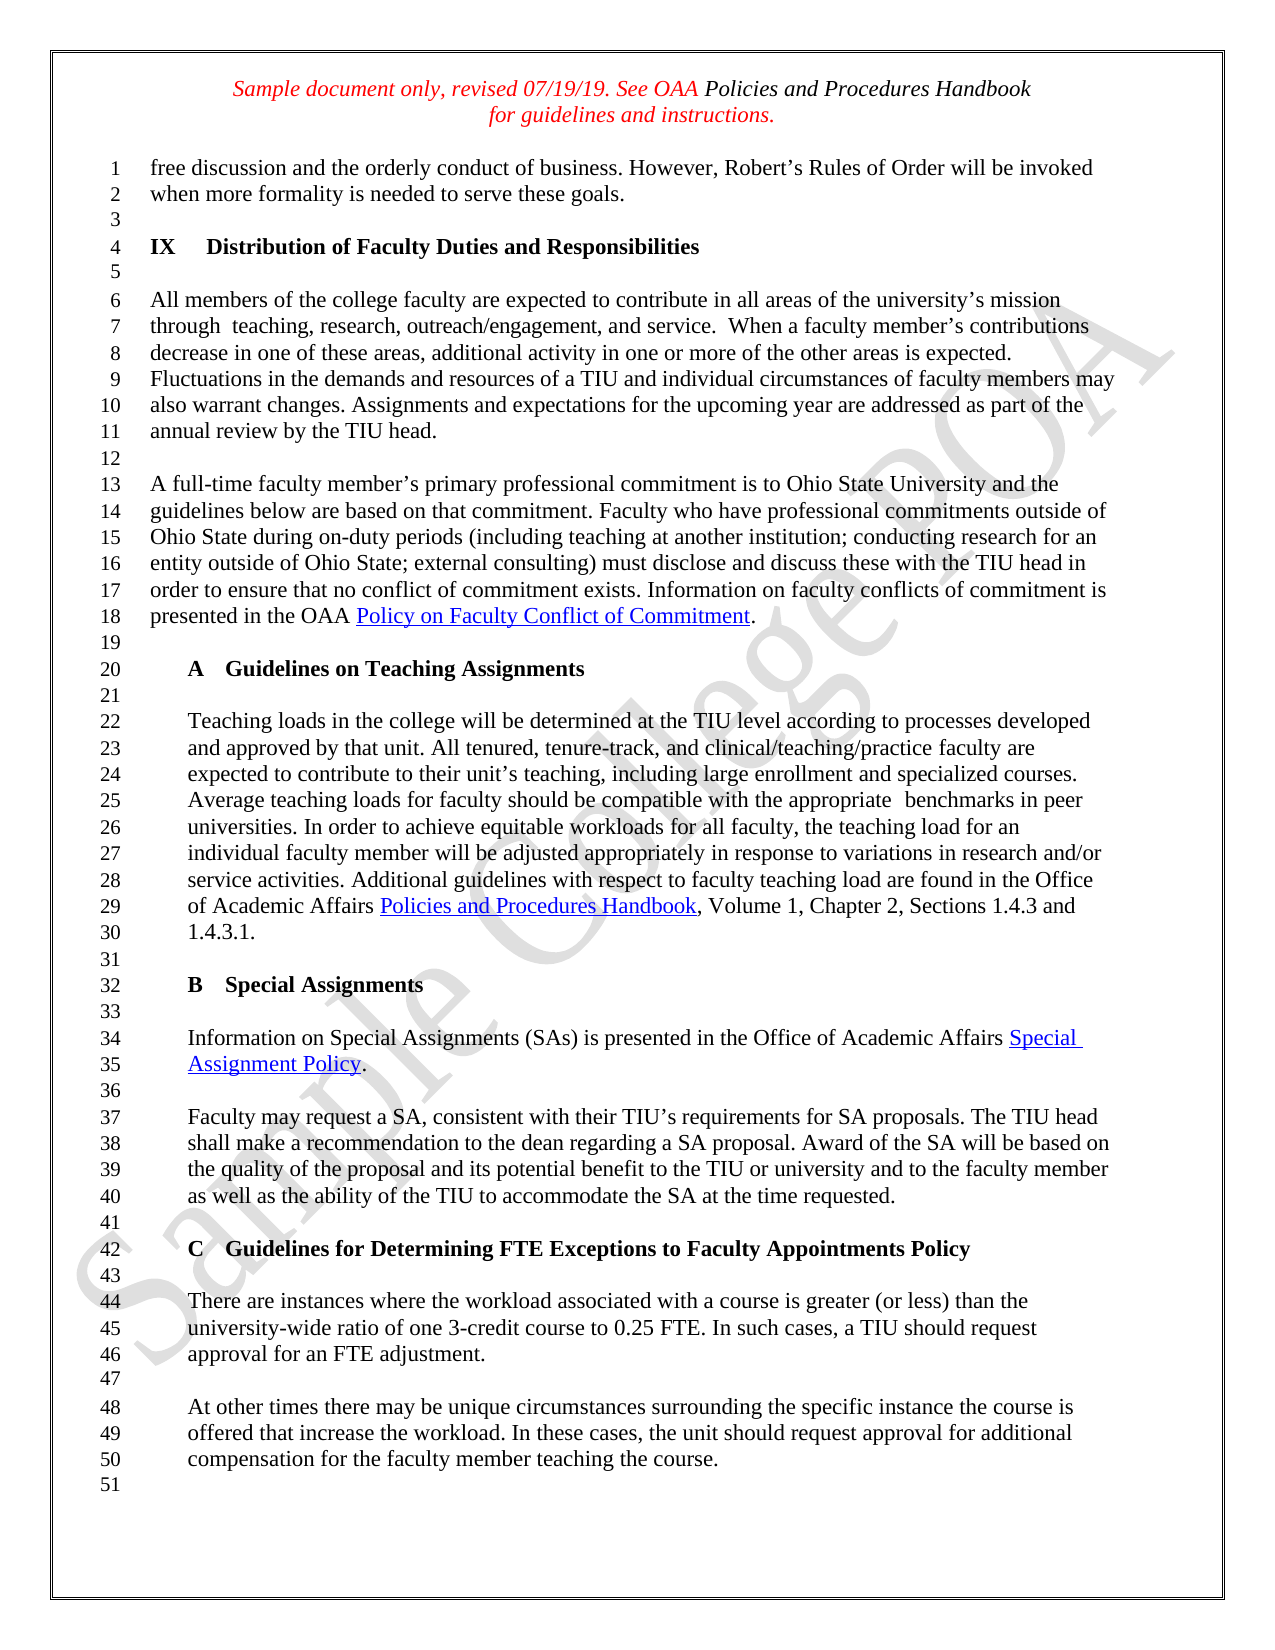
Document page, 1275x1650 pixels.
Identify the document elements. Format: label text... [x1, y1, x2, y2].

text At other times there may be unique circumstances surrounding the specific instance the course is offered that increase the workload. In these cases, the unit should request approval for additional compensation for the faculty member teaching the course. [187, 1393, 1116, 1472]
subtitle C Guidelines for Determining FTE Exceptions to Faculty Appointments Policy [187, 1234, 1116, 1261]
subtitle A Guidelines on Teaching Assignments [187, 655, 1116, 681]
subtitle IX Distribution of Faculty Duties and Responsibilities [150, 233, 1116, 259]
text A full-time faculty member’s primary professional commitment is to Ohio State University and the guidelines below are based on that commitment. Faculty who have professional commitments outside of Ohio State during on-duty periods (including teaching at another institution; conducting research for an entity outside of Ohio State; external consulting) must disclose and discuss these with the TIU head in order to ensure that no conflict of commitment exists. Information on faculty conflicts of commitment is presented in the OAA Policy on Faculty Conflict of Commitment. [150, 470, 1116, 628]
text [150, 154, 1116, 207]
text There are instances where the workload associated with a course is greater (or less) than the university-wide ratio of one 3-credit course to 0.25 FTE. In such cases, a TIU should request approval for an FTE adjustment. [187, 1287, 1116, 1366]
text Information on Special Assignments (SAs) is presented in the Office of Academic Affairs Special Assignment Policy. [187, 1024, 1116, 1076]
text Teaching loads in the college will be determined at the TIU level according to processes developed and approved by that unit. All tenured, tenure-track, and clinical/teaching/practice faculty are expected to contribute to their unit’s teaching, including large enrollment and specialized courses. Average teaching loads for faculty should be compatible with the appropriate benchmarks in peer universities. In order to achieve equitable workloads for all faculty, the teaching load for an individual faculty member will be adjusted appropriately in response to variations in research and/or service activities. Additional guidelines with respect to faculty teaching load are found in the Office of Academic Affairs Policies and Procedures Handbook, Volume 1, Chapter 2, Sections 1.4.3 and 1.4.3.1. [187, 707, 1103, 945]
text All members of the college faculty are expected to contribute in all areas of the university’s mission through teaching, research, outreach/engagement, and service. When a faculty member’s contributions decrease in one of these areas, additional activity in one or more of the other areas is expected. Fluctuations in the demands and resources of a TIU and individual circumstances of faculty members may also warrant changes. Assignments and expectations for the upcoming year are addressed as part of the annual review by the TIU head. [150, 286, 1116, 444]
text Faculty may request a SA, consistent with their TIU’s requirements for SA proposals. The TIU head shall make a recommendation to the dean regarding a SA proposal. Award of the SA will be based on the quality of the proposal and its potential benefit to the TIU or university and to the faculty member as well as the ability of the TIU to accommodate the SA at the time requested. [187, 1103, 1116, 1208]
subtitle B Special Assignments [187, 971, 1116, 997]
